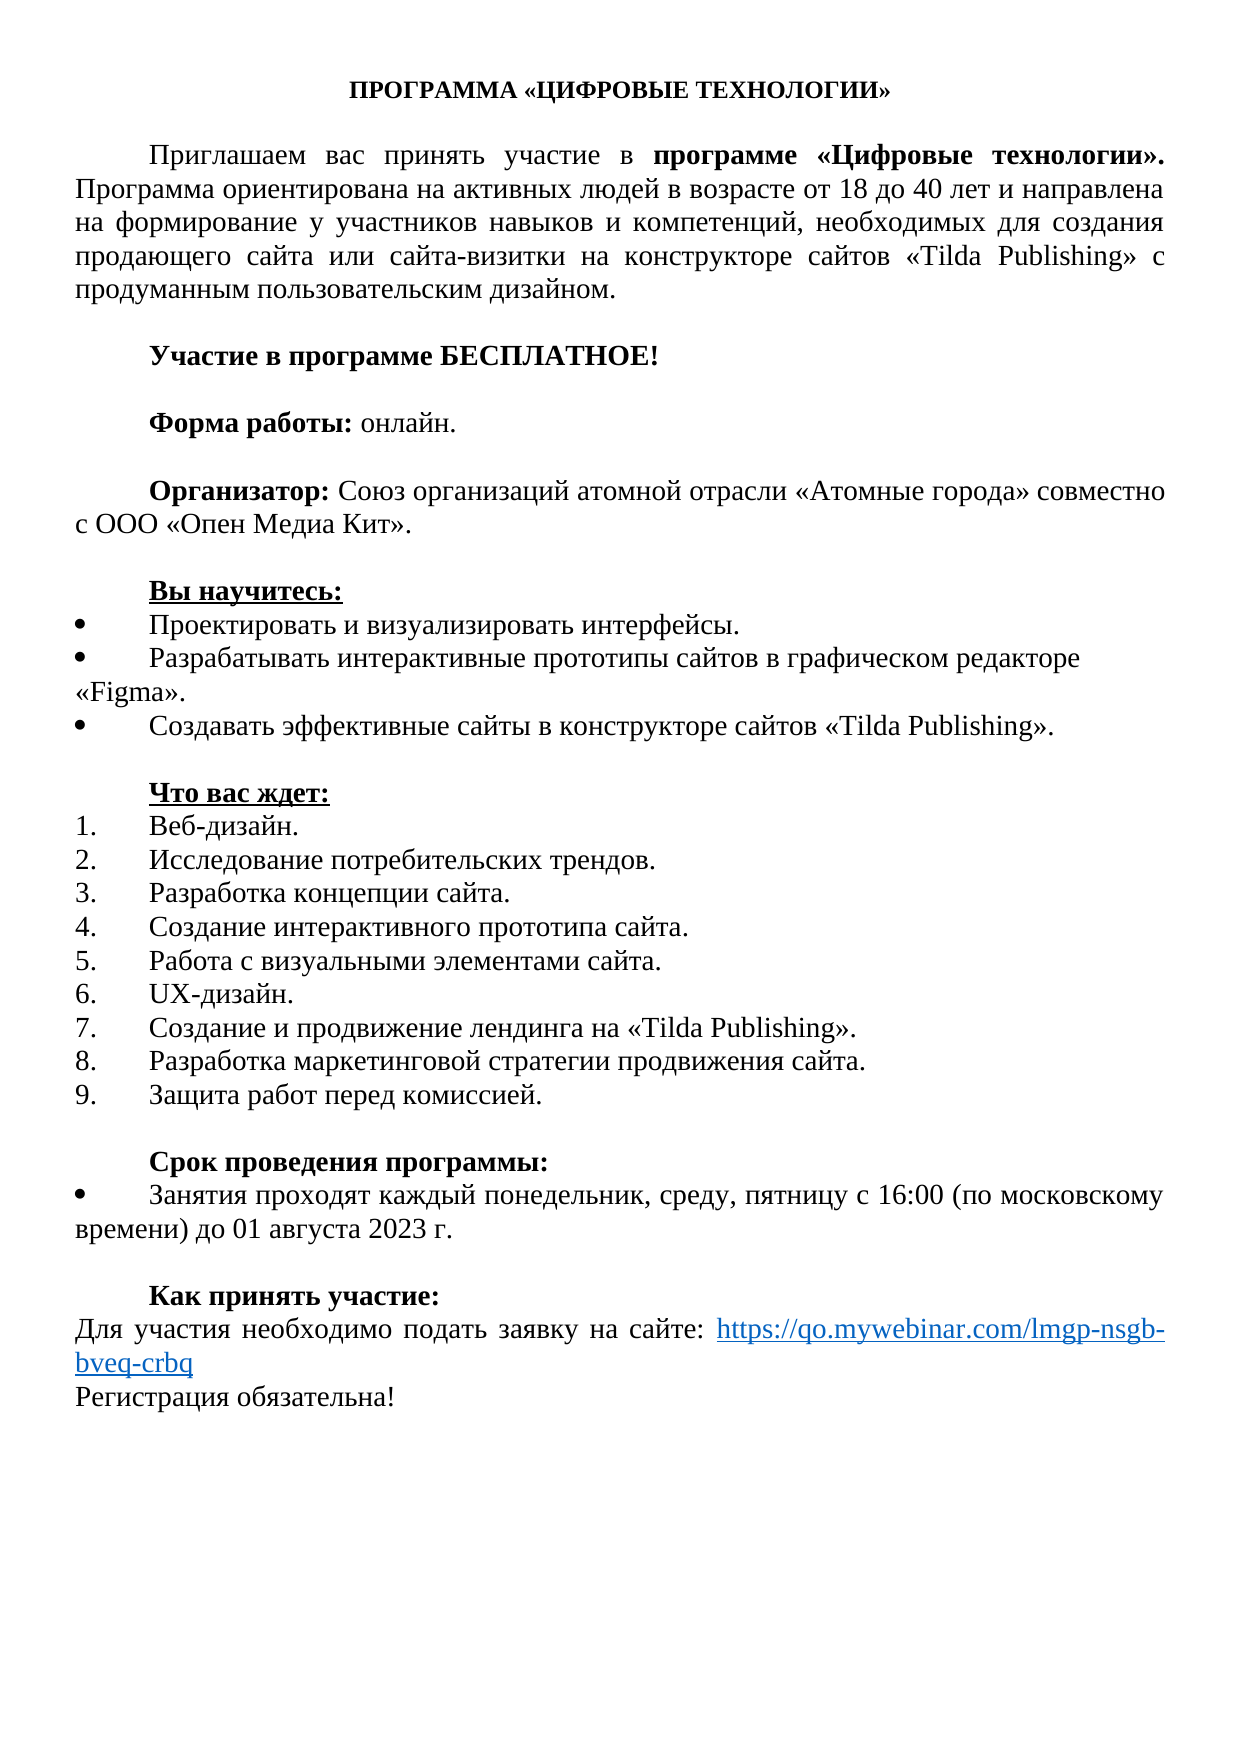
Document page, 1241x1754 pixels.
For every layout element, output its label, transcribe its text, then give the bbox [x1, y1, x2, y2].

text Форма работы: онлайн. [75, 406, 1165, 439]
text Участие в программе БЕСПЛАТНОЕ! [75, 338, 1165, 372]
list UX-дизайн. [75, 976, 1165, 1010]
list Работа с визуальными элементами сайта. [75, 943, 1165, 976]
list Разработка концепции сайта. [75, 876, 1165, 909]
text Приглашаем вас принять участие в программе «Цифровые технологии». Программа ориентирована на активных людей в возрасте от 18 до 40 лет и направлена на формирование у участников навыков и компетенций, необходимых для создания продающего сайта или сайта-визитки на конструкторе сайтов «Tilda Publishing» с продуманным пользовательским дизайном. [75, 137, 1165, 305]
text Организатор: Союз организаций атомной отрасли «Атомные города» совместно с ООО «Опен Медиа Кит». [75, 473, 1165, 540]
list Веб-дизайн. [75, 808, 1165, 842]
list Разработка маркетинговой стратегии продвижения сайта. [75, 1043, 1165, 1077]
list Разрабатывать интерактивные прототипы сайтов в графическом редакторе «Figma». [75, 641, 1165, 708]
text ПРОГРАММА «ЦИФРОВЫЕ ТЕХНОЛОГИИ» [75, 75, 1165, 104]
text Для участия необходимо подать заявку на сайте: https://qo.mywebinar.com/lmgp-nsgb-bveq-crbq [75, 1312, 1165, 1379]
list Исследование потребительских трендов. [75, 842, 1165, 876]
list Создавать эффективные сайты в конструкторе сайтов «Tilda Publishing». [75, 708, 1165, 741]
list Защита работ перед комиссией. [75, 1077, 1165, 1110]
text Вы научитесь: [75, 573, 1165, 607]
text Как принять участие: [75, 1278, 1165, 1312]
list Проектировать и визуализировать интерфейсы. [75, 607, 1165, 641]
list Занятия проходят каждый понедельник, среду, пятницу с 16:00 (по московскому времени) до 01 августа 2023 г. [75, 1177, 1165, 1244]
list Создание интерактивного прототипа сайта. [75, 909, 1165, 943]
text Регистрация обязательна! [75, 1379, 1165, 1412]
text Что вас ждет: [75, 775, 1165, 808]
text Срок проведения программы: [75, 1144, 1165, 1177]
list Создание и продвижение лендинга на «Tilda Publishing». [75, 1010, 1165, 1043]
